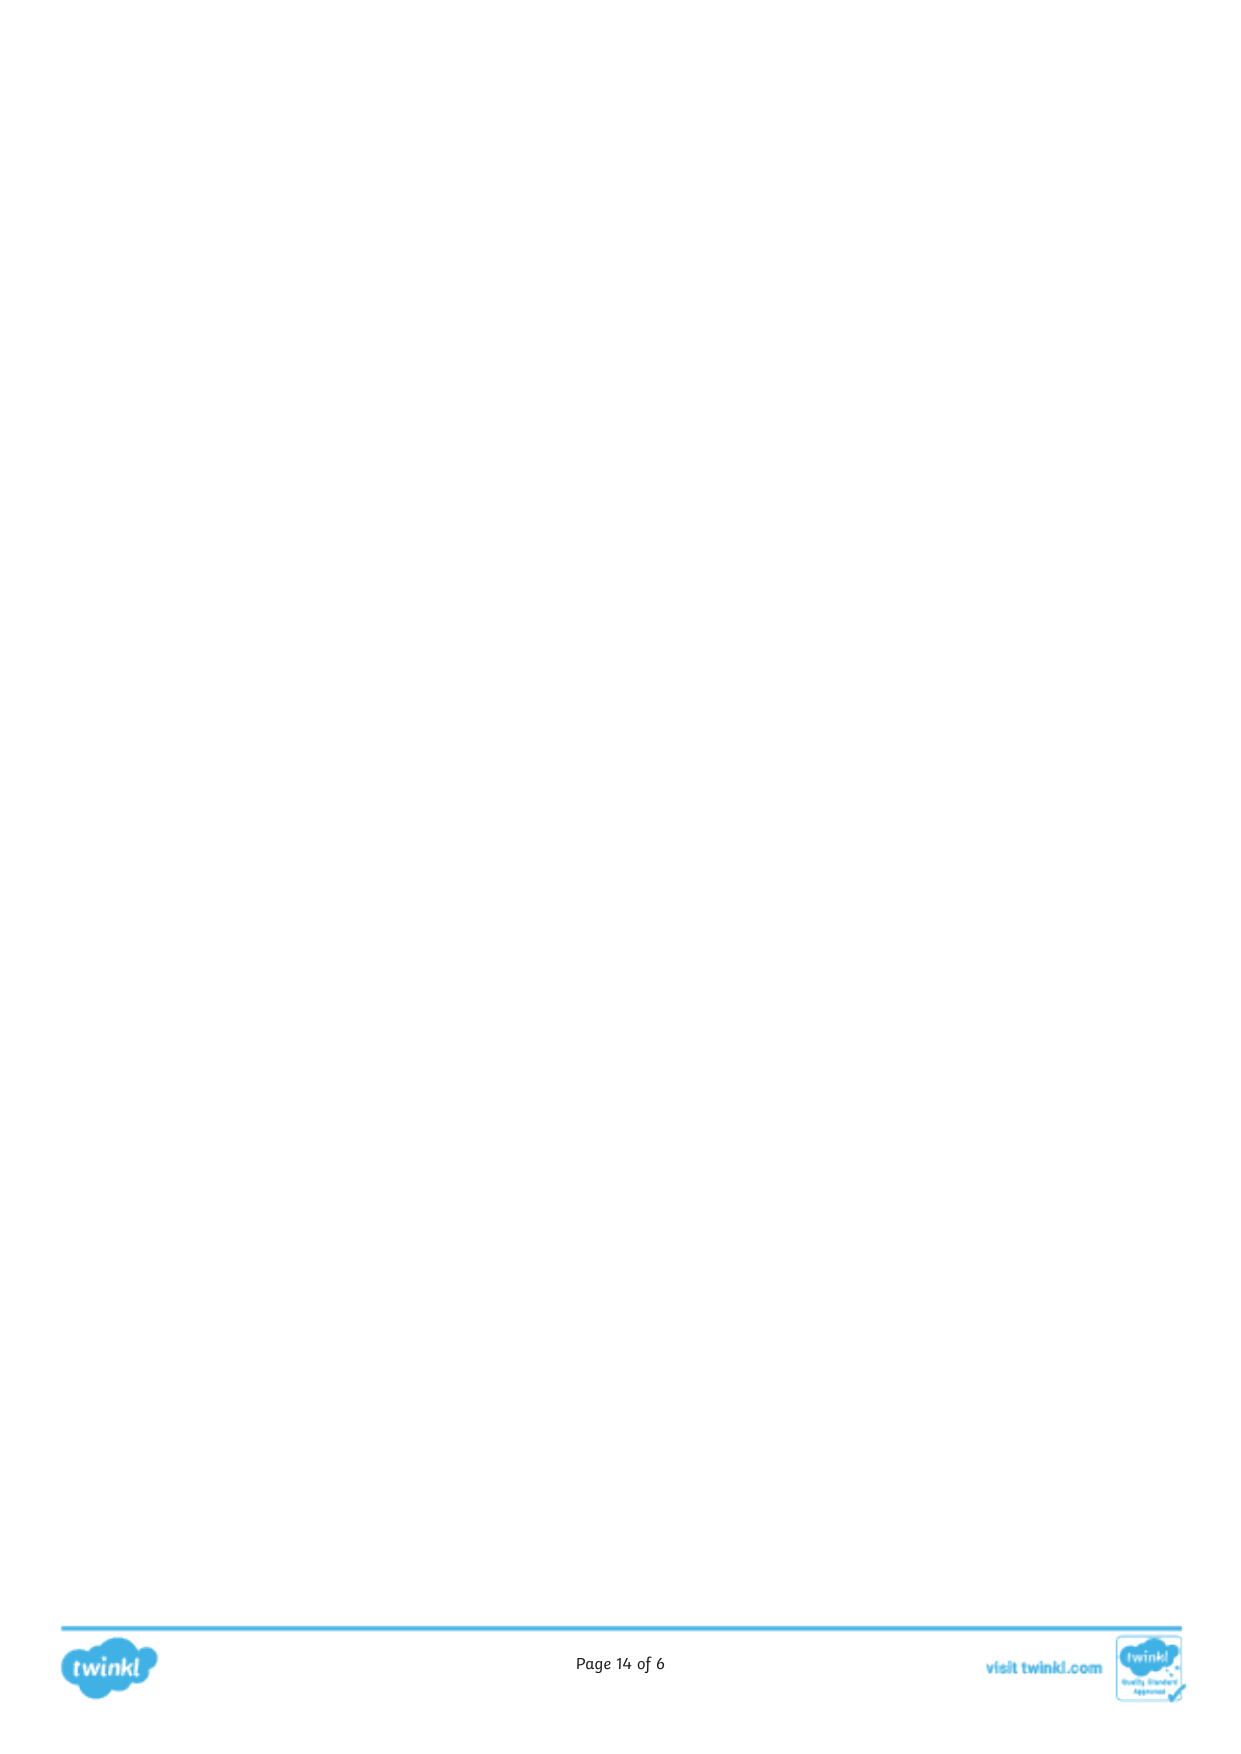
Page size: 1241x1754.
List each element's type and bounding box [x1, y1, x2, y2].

picture [51, 1617, 1188, 1707]
